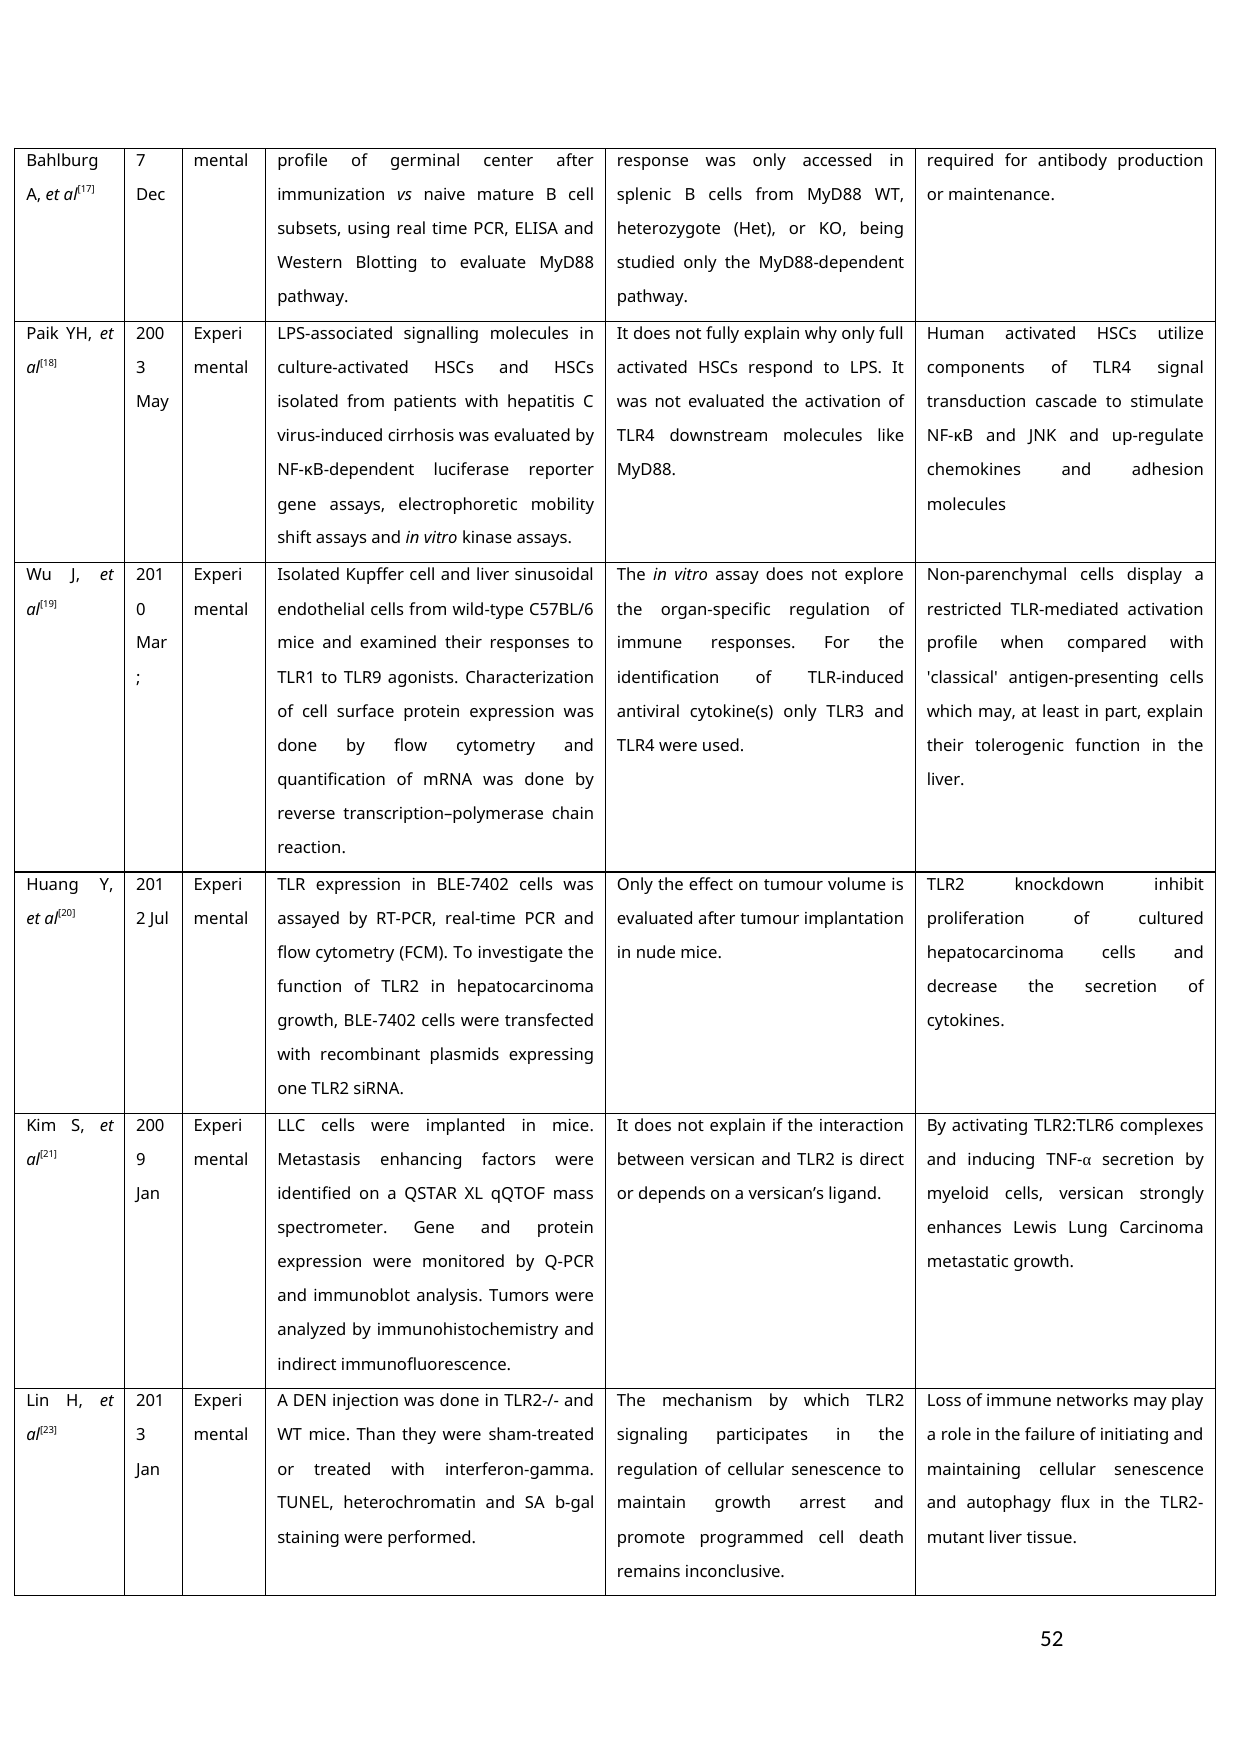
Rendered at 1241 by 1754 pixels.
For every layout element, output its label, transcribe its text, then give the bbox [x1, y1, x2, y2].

table_cell Experimental [183, 873, 265, 1113]
table_cell 2003 May [125, 322, 182, 562]
table_cell The mechanism by which TLR2 signaling participates in the regulation of cellular senescence to maintain growth arrest and promote programmed cell death remains inconclusive. [606, 1389, 915, 1595]
table_cell Kim S, et al[21] [15, 1114, 124, 1388]
table_cell Experimental [183, 322, 265, 562]
table_cell 2013 Jan [125, 1389, 182, 1595]
table_cell It does not fully explain why only full activated HSCs respond to LPS. It was not evaluated the activation of TLR4 downstream molecules like MyD88. [606, 322, 915, 562]
table_cell A DEN injection was done in TLR2-/- and WT mice. Than they were sham-treated or treated with interferon-gamma. TUNEL, heterochromatin and SA b-gal staining were performed. [266, 1389, 605, 1595]
table_cell Lin H, et al[23] [15, 1389, 124, 1595]
table_cell Experimental [183, 1114, 265, 1388]
table_cell TLR expression in BLE-7402 cells was assayed by RT-PCR, real-time PCR and flow cytometry (FCM). To investigate the function of TLR2 in hepatocarcinoma growth, BLE-7402 cells were transfected with recombinant plasmids expressing one TLR2 siRNA. [266, 873, 605, 1113]
table_cell LPS-associated signalling molecules in culture-activated HSCs and HSCs isolated from patients with hepatitis C virus-induced cirrhosis was evaluated by NF-ĸB-dependent luciferase reporter gene assays, electrophoretic mobility shift assays and in vitro kinase assays. [266, 322, 605, 562]
table_cell Only the effect on tumour volume is evaluated after tumour implantation in nude mice. [606, 873, 915, 1113]
table_cell Experimental [183, 1389, 265, 1595]
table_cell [266, 149, 605, 321]
table_cell 2010 Mar; [125, 563, 182, 871]
table_cell TLR2 knockdown inhibit proliferation of cultured hepatocarcinoma cells and decrease the secretion of cytokines. [916, 873, 1215, 1113]
table_cell Non-parenchymal cells display a restricted TLR-mediated activation profile when compared with 'classical' antigen-presenting cells which may, at least in part, explain their tolerogenic function in the liver. [916, 563, 1215, 871]
table_cell By activating TLR2:TLR6 complexes and inducing TNF-α secretion by myeloid cells, versican strongly enhances Lewis Lung Carcinoma metastatic growth. [916, 1114, 1215, 1388]
table_cell Paik YH, et al[18] [15, 322, 124, 562]
table_cell Wu J, et al[19] [15, 563, 124, 871]
table_cell It does not explain if the interaction between versican and TLR2 is direct or depends on a versican’s ligand. [606, 1114, 915, 1388]
table_cell 2012 Jul [125, 873, 182, 1113]
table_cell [15, 149, 124, 321]
table_cell The in vitro assay does not explore the organ-specific regulation of immune responses. For the identification of TLR-induced antiviral cytokine(s) only TLR3 and TLR4 were used. [606, 563, 915, 871]
table_cell Human activated HSCs utilize components of TLR4 signal transduction cascade to stimulate NF-ĸB and JNK and up-regulate chemokines and adhesion molecules [916, 322, 1215, 562]
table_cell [606, 149, 915, 321]
table_cell 2007 Dec [125, 149, 182, 321]
table_cell Huang Y, et al[20] [15, 873, 124, 1113]
table_cell Experimental [183, 149, 265, 321]
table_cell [916, 149, 1215, 321]
table_cell LLC cells were implanted in mice. Metastasis enhancing factors were identified on a QSTAR XL qQTOF mass spectrometer. Gene and protein expression were monitored by Q-PCR and immunoblot analysis. Tumors were analyzed by immunohistochemistry and indirect immunofluorescence. [266, 1114, 605, 1388]
table_cell Loss of immune networks may play a role in the failure of initiating and maintaining cellular senescence and autophagy flux in the TLR2-mutant liver tissue. [916, 1389, 1215, 1595]
table_cell Isolated Kupffer cell and liver sinusoidal endothelial cells from wild-type C57BL/6 mice and examined their responses to TLR1 to TLR9 agonists. Characterization of cell surface protein expression was done by flow cytometry and quantification of mRNA was done by reverse transcription–polymerase chain reaction. [266, 563, 605, 871]
table_cell 2009 Jan [125, 1114, 182, 1388]
table_cell Experimental [183, 563, 265, 871]
